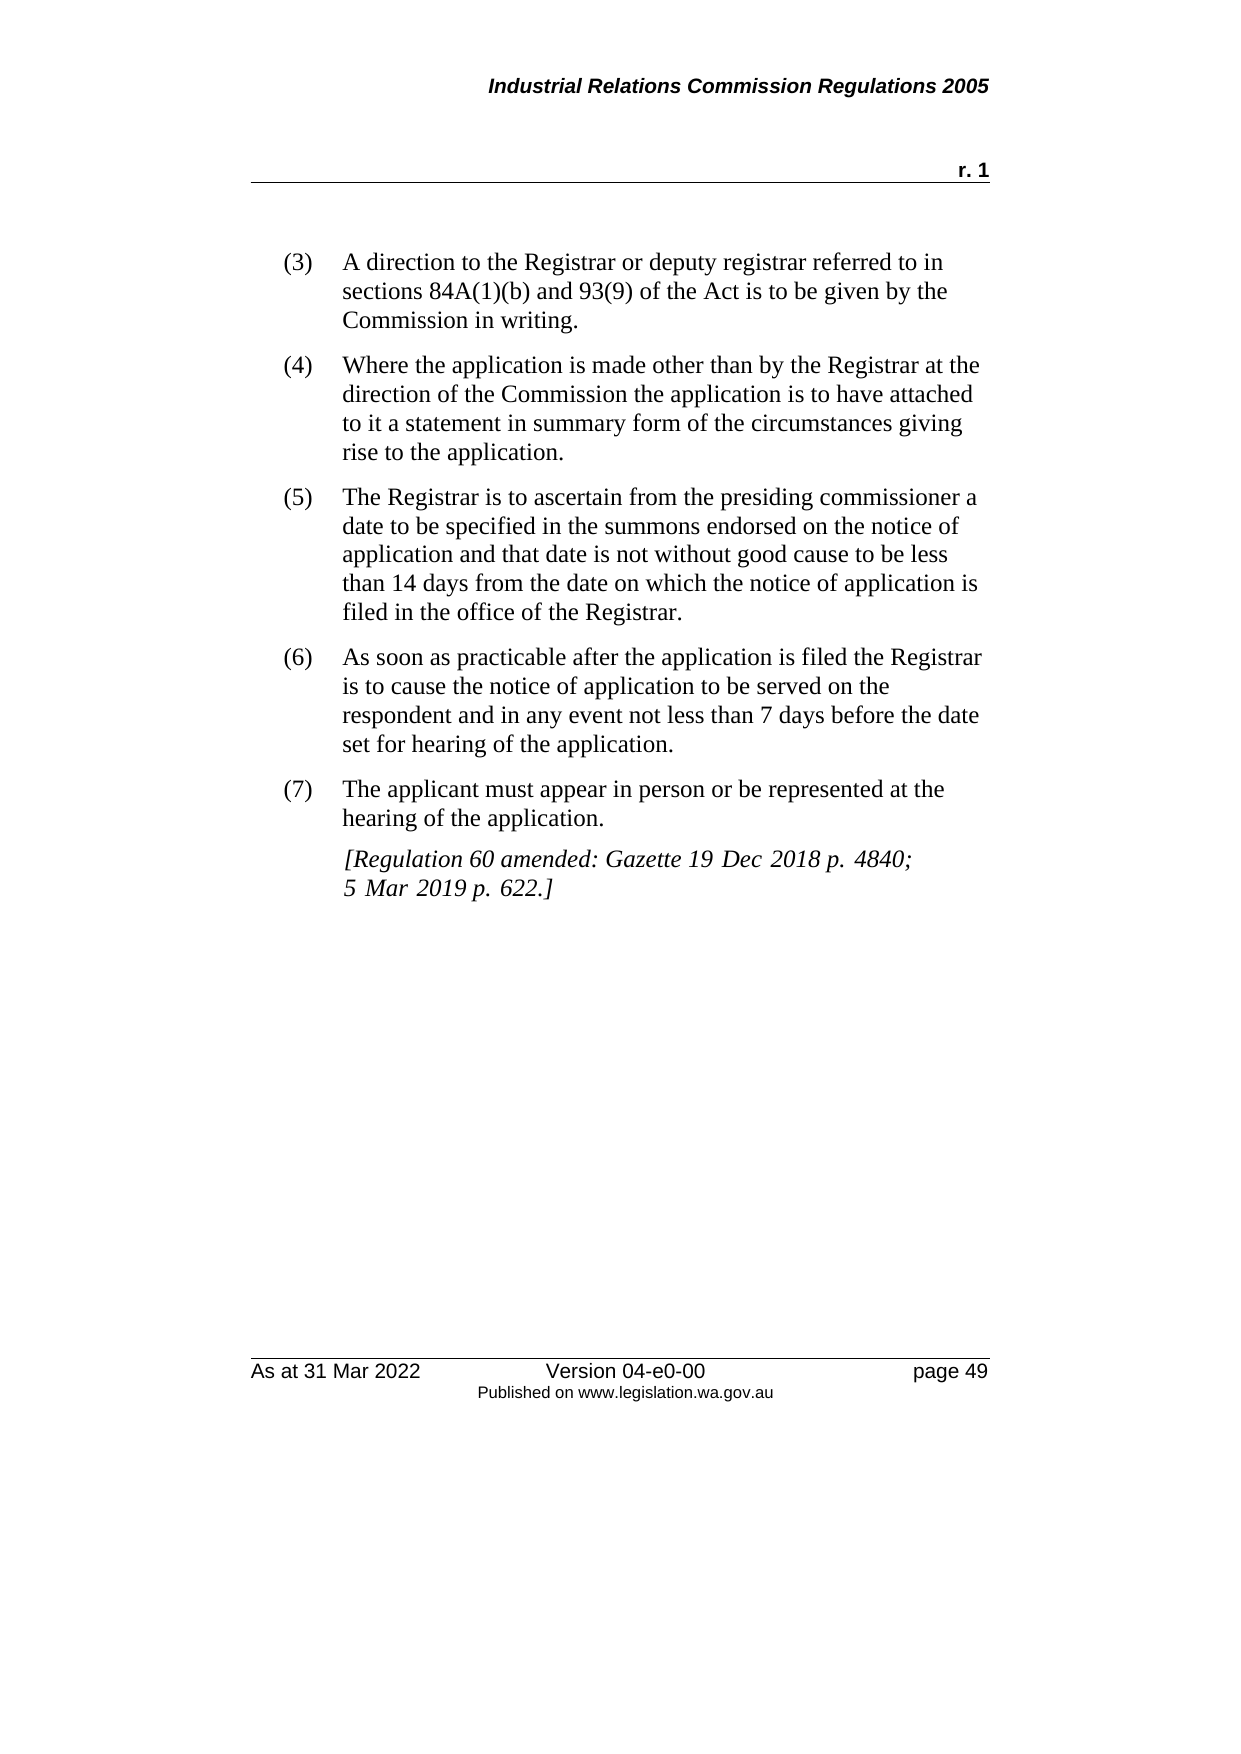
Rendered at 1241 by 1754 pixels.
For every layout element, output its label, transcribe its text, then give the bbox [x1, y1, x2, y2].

text (3) A direction to the Registrar or deputy registrar referred to in sections 84A(1)(b) and 93(9) of the Act is to be given by the Commission in writing. [251, 247, 990, 334]
text (7) The applicant must appear in person or be represented at the hearing of the application. [251, 774, 990, 832]
text (5) The Registrar is to ascertain from the presiding commissioner a date to be specified in the summons endorsed on the notice of application and that date is not without good cause to be less than 14 days from the date on which the notice of application is filed in the office of the Registrar. [251, 482, 990, 626]
text [Regulation 60 amended: Gazette 19 Dec 2018 p. 4840; 5 Mar 2019 p. 622.] [251, 844, 990, 902]
text (6) As soon as practicable after the application is filed the Registrar is to cause the notice of application to be served on the respondent and in any event not less than 7 days before the date set for hearing of the application. [251, 642, 990, 757]
text (4) Where the application is made other than by the Registrar at the direction of the Commission the application is to have attached to it a statement in summary form of the circumstances giving rise to the application. [251, 350, 990, 465]
